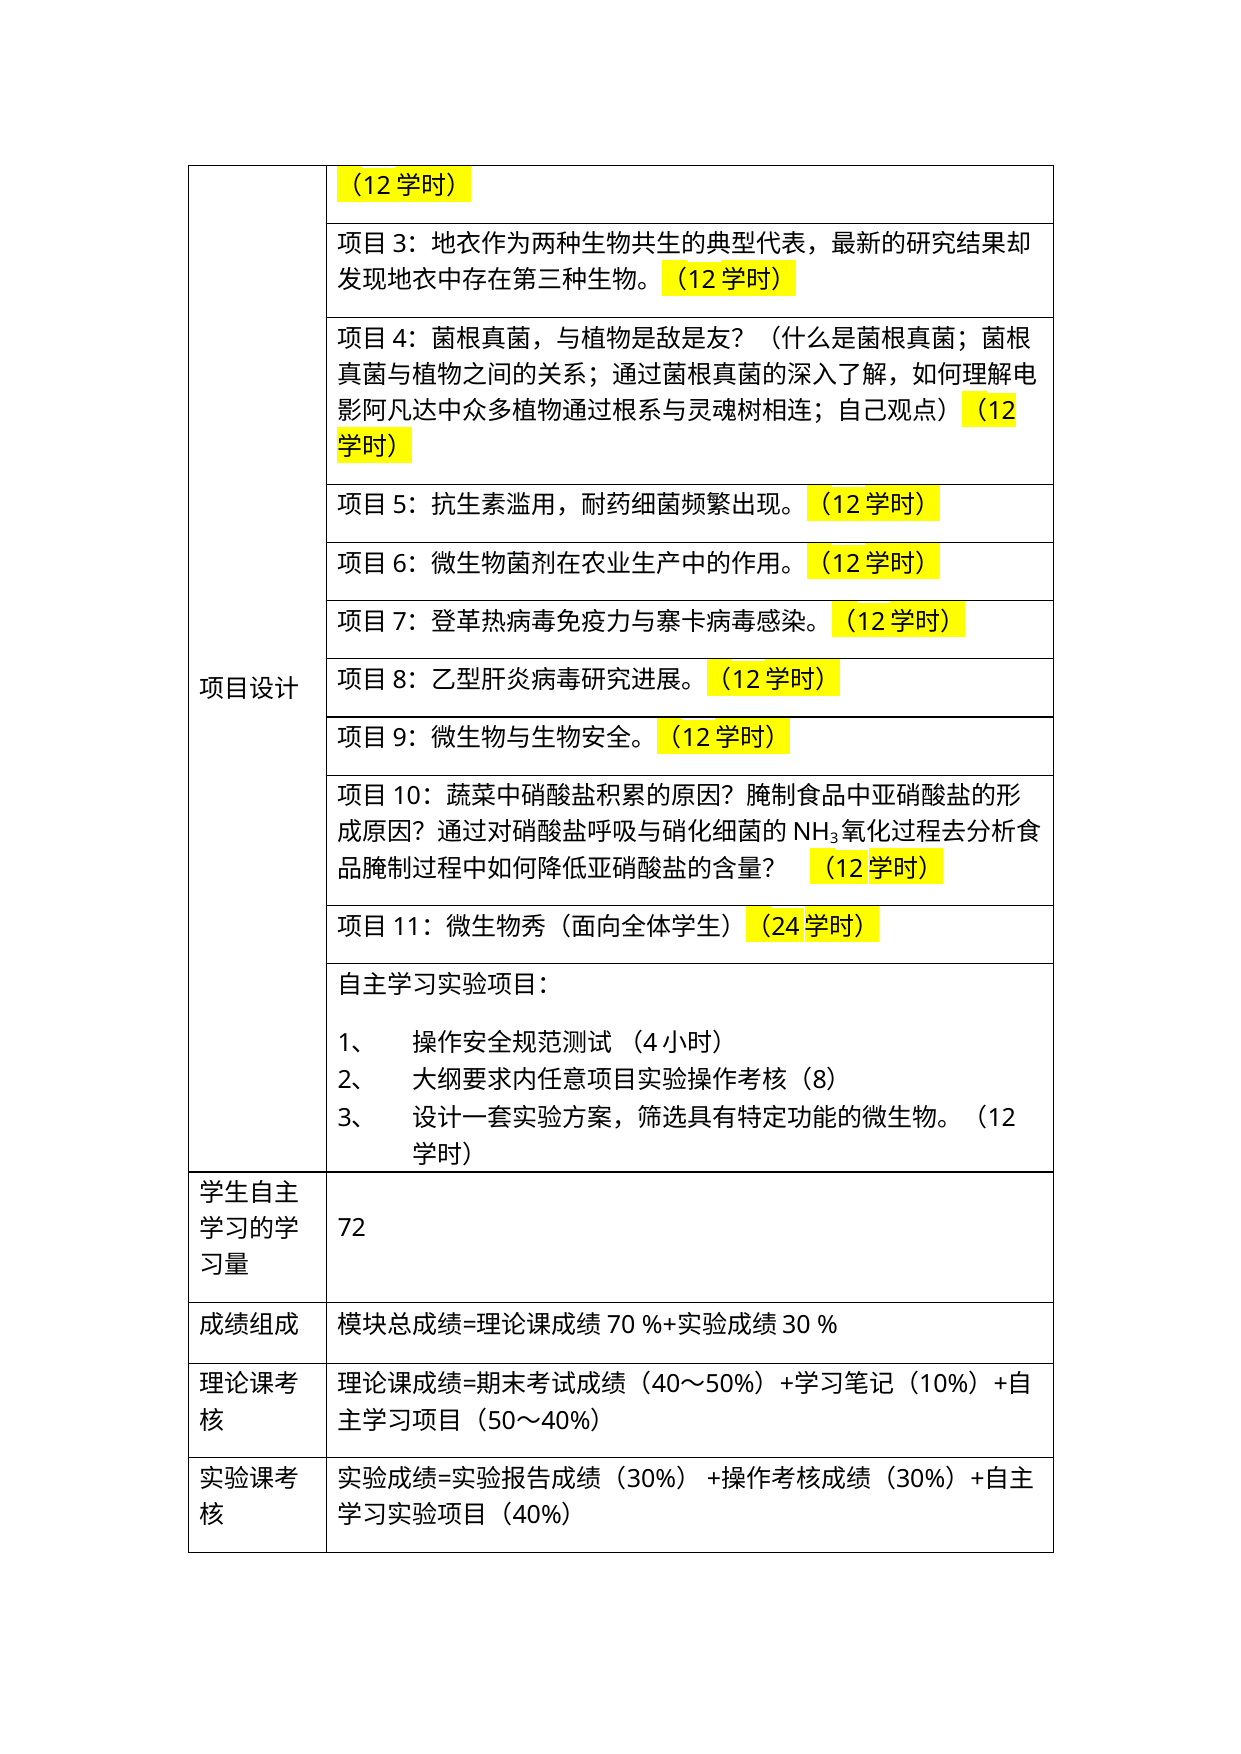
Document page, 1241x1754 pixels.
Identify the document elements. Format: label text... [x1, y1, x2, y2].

table_cell 自主学习实验项目： 操作安全规范测试 （4小时） 大纲要求内任意项目实验操作考核（8） 设计一套实验方案，筛选具有特定功能的微生物。（12学时） [327, 964, 1053, 1171]
table_cell 项目4：菌根真菌，与植物是敌是友？（什么是菌根真菌；菌根真菌与植物之间的关系；通过菌根真菌的深入了解，如何理解电影阿凡达中众多植物通过根系与灵魂树相连；自己观点）（12学时） [327, 318, 1053, 484]
table_cell 项目9：微生物与生物安全。（12学时） [327, 718, 1053, 774]
table_cell 理论课成绩=期末考试成绩（40～50%）+学习笔记（10%）+自主学习项目（50～40%） [327, 1364, 1053, 1457]
table_cell 实验成绩=实验报告成绩（30%） +操作考核成绩（30%）+自主学习实验项目（40%） [327, 1458, 1053, 1552]
table_cell 项目3：地衣作为两种生物共生的典型代表，最新的研究结果却发现地衣中存在第三种生物。（12学时） [327, 224, 1053, 317]
table_cell 理论课考核 [189, 1364, 326, 1457]
table_cell 成绩组成 [189, 1303, 326, 1363]
table_cell 项目8：乙型肝炎病毒研究进展。（12学时） [327, 659, 1053, 716]
table_cell 模块总成绩=理论课成绩70 %+实验成绩30 % [327, 1303, 1053, 1363]
table_cell 项目5：抗生素滥用，耐药细菌频繁出现。（12学时） [327, 485, 1053, 542]
table_cell 72 [327, 1173, 1053, 1302]
table_cell 项目10：蔬菜中硝酸盐积累的原因？腌制食品中亚硝酸盐的形成原因？通过对硝酸盐呼吸与硝化细菌的NH3氧化过程去分析食品腌制过程中如何降低亚硝酸盐的含量？ （12学时） [327, 776, 1053, 905]
table_cell 学生自主学习的学习量 [189, 1173, 326, 1302]
table_cell 实验课考核 [189, 1458, 326, 1552]
table_cell 项目7：登革热病毒免疫力与寨卡病毒感染。（12学时） [327, 601, 1053, 658]
table_cell 项目6：微生物菌剂在农业生产中的作用。（12学时） [327, 543, 1053, 600]
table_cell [327, 166, 1053, 223]
table_cell 项目11：微生物秀（面向全体学生）（24学时） [327, 906, 1053, 963]
